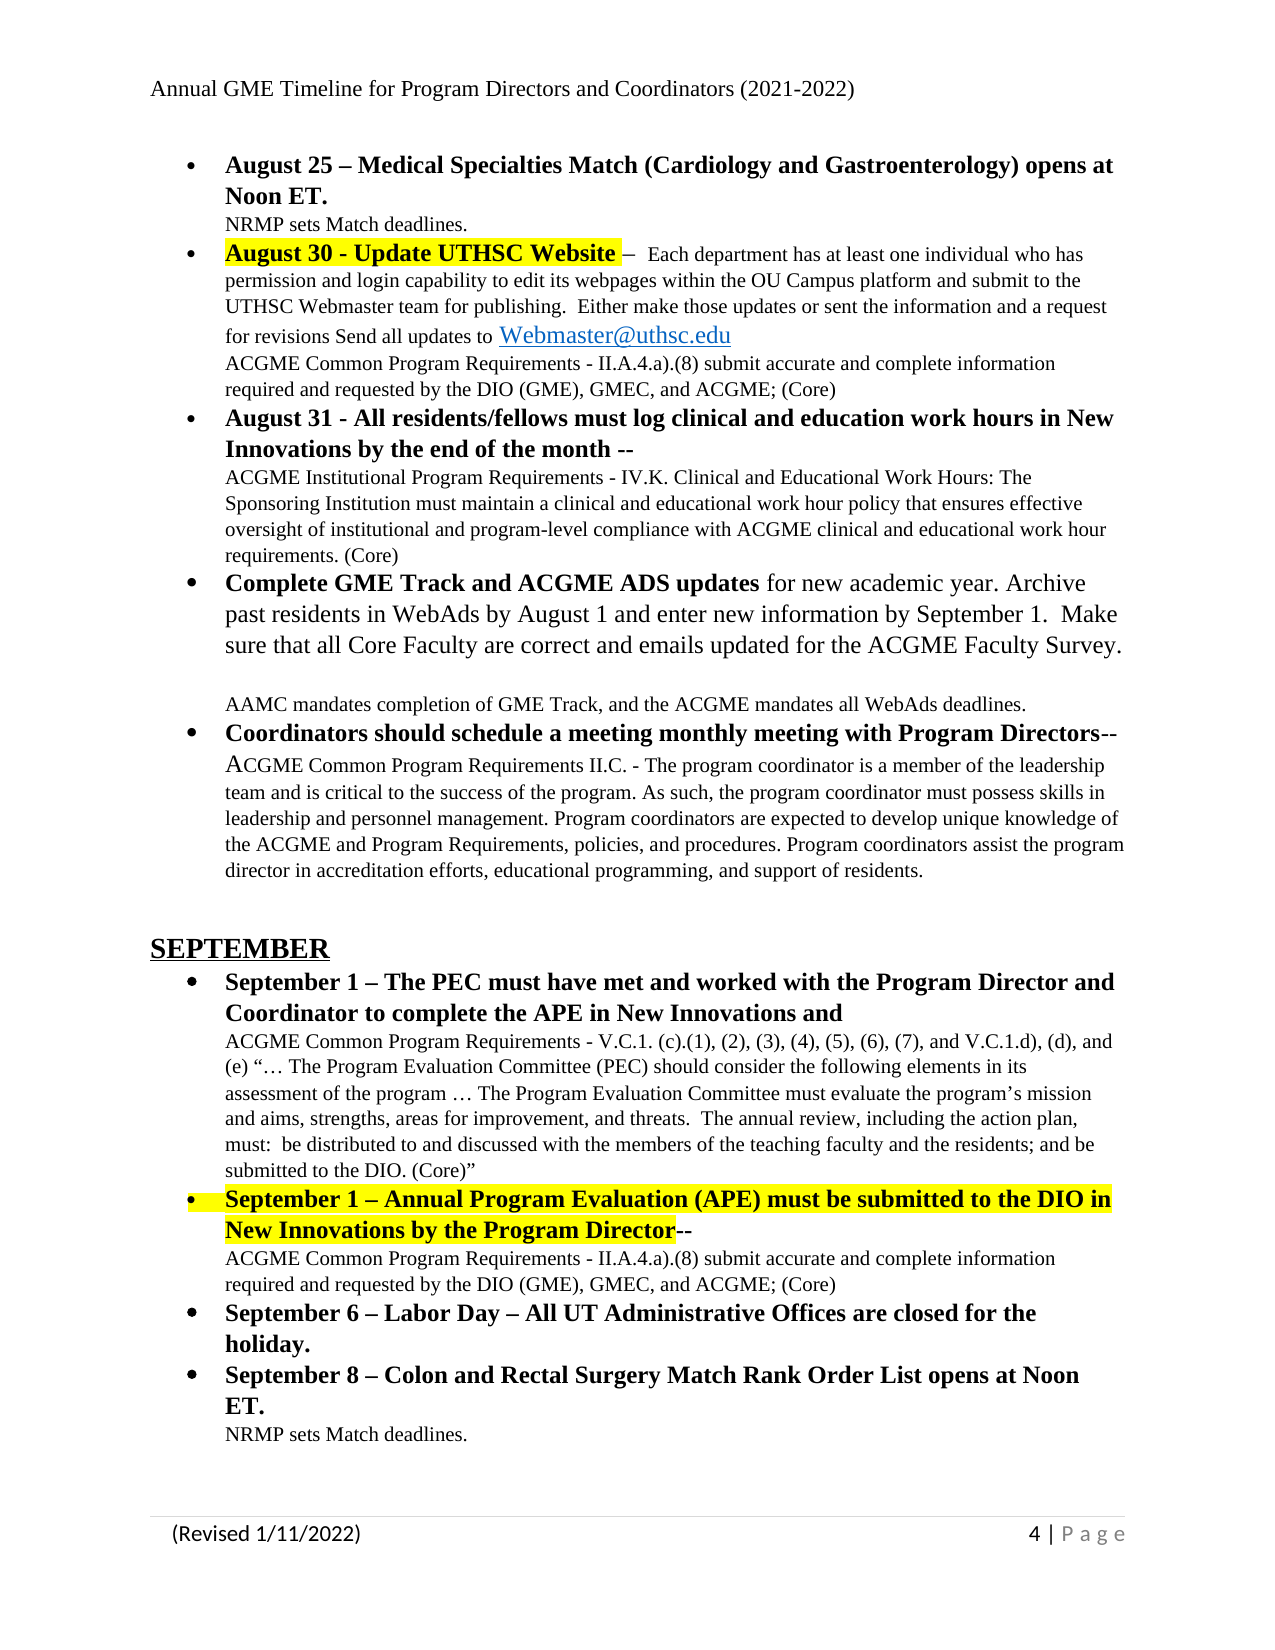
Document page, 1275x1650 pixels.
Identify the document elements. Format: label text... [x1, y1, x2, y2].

list September 1 – Annual Program Evaluation (APE) must be submitted to the DIO in New Innovations by the Program Director-- ACGME Common Program Requirements - II.A.4.a).(8) submit accurate and complete information required and requested by the DIO (GME), GMEC, and ACGME; (Core) [187, 1184, 1125, 1296]
list September 8 – Colon and Rectal Surgery Match Rank Order List opens at Noon ET. NRMP sets Match deadlines. [187, 1360, 1125, 1446]
list August 25 – Medical Specialties Match (Cardiology and Gastroenterology) opens at Noon ET. NRMP sets Match deadlines. [187, 150, 1125, 236]
list Complete GME Track and ACGME ADS updates for new academic year. Archive past residents in WebAds by August 1 and enter new information by September 1. Make sure that all Core Faculty are correct and emails updated for the ACGME Faculty Survey. AAMC mandates completion of GME Track, and the ACGME mandates all WebAds deadlines. [187, 568, 1125, 716]
list Coordinators should schedule a meeting monthly meeting with Program Directors--ACGME Common Program Requirements II.C. - The program coordinator is a member of the leadership team and is critical to the success of the program. As such, the program coordinator must possess skills in leadership and personnel management. Program coordinators are expected to develop unique knowledge of the ACGME and Program Requirements, policies, and procedures. Program coordinators assist the program director in accreditation efforts, educational programming, and support of residents. [187, 718, 1125, 912]
list September 1 – The PEC must have met and worked with the Program Director and Coordinator to complete the APE in New Innovations and ACGME Common Program Requirements - V.C.1. (c).(1), (2), (3), (4), (5), (6), (7), and V.C.1.d), (d), and (e) “… The Program Evaluation Committee (PEC) should consider the following elements in its assessment of the program … The Program Evaluation Committee must evaluate the program’s mission and aims, strengths, areas for improvement, and threats. The annual review, including the action plan, must: be distributed to and discussed with the members of the teaching faculty and the residents; and be submitted to the DIO. (Core)” [187, 967, 1125, 1182]
list August 30 - Update UTHSC Website – Each department has at least one individual who has permission and login capability to edit its webpages within the OU Campus platform and submit to the UTHSC Webmaster team for publishing. Either make those updates or sent the information and a request for revisions Send all updates to Webmaster@uthsc.edu ACGME Common Program Requirements - II.A.4.a).(8) submit accurate and complete information required and requested by the DIO (GME), GMEC, and ACGME; (Core) [187, 238, 1125, 401]
list August 31 - All residents/fellows must log clinical and education work hours in New Innovations by the end of the month -- ACGME Institutional Program Requirements - IV.K. Clinical and Educational Work Hours: The Sponsoring Institution must maintain a clinical and educational work hour policy that ensures effective oversight of institutional and program-level compliance with ACGME clinical and educational work hour requirements. (Core) [187, 403, 1125, 567]
text SEPTEMBER [150, 931, 1125, 964]
list September 6 – Labor Day – All UT Administrative Offices are closed for the holiday. [187, 1298, 1125, 1357]
